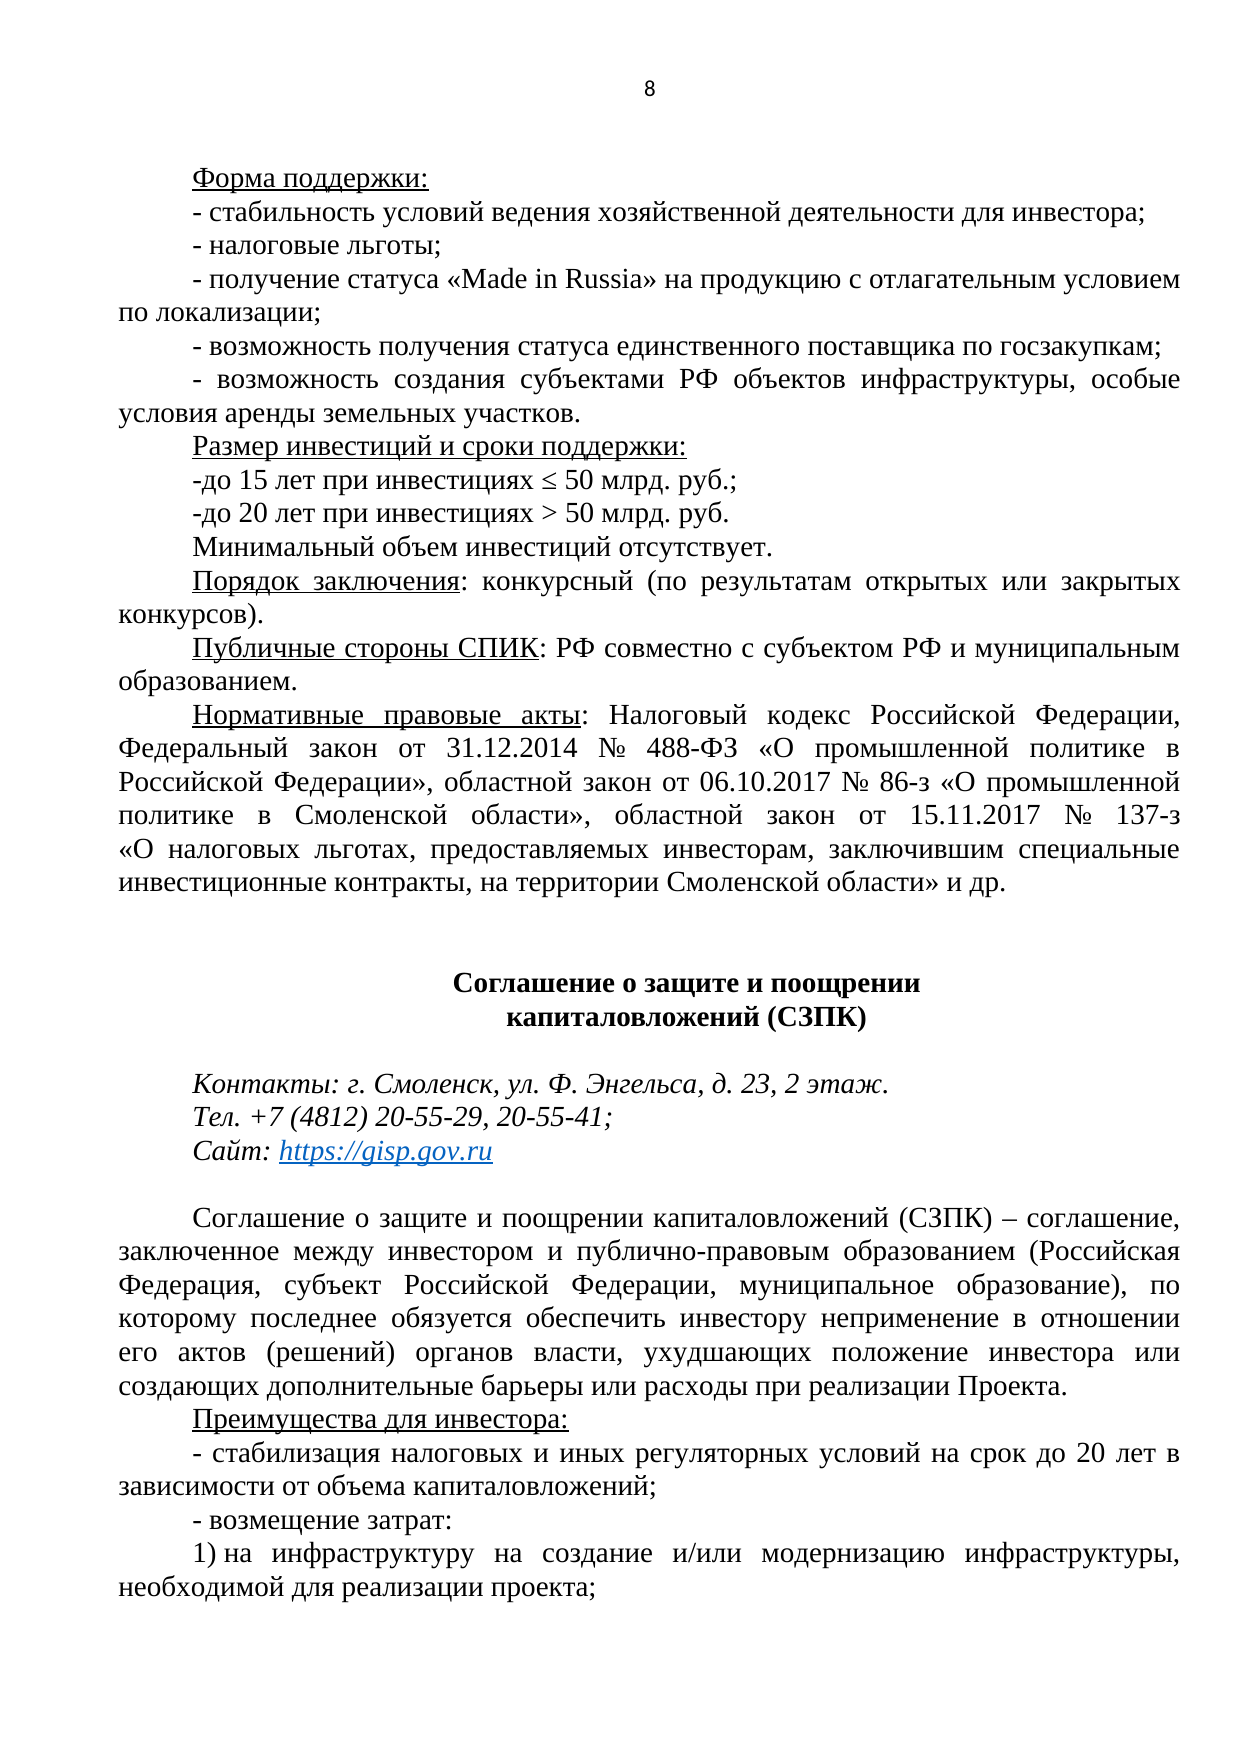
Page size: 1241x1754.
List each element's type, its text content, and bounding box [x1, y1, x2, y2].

text Нормативные правовые акты: Налоговый кодекс Российской Федерации, Федеральный закон от 31.12.2014 № 488-ФЗ «О промышленной политике в Российской Федерации», областной закон от 06.10.2017 № 86-з «О промышленной политике в Смоленской области», областной закон от 15.11.2017 № 137-з «О налоговых льготах, предоставляемых инвесторам, заключившим специальные инвестиционные контракты, на территории Смоленской области» и др. [118, 697, 1181, 898]
text - возможность получения статуса единственного поставщика по госзакупкам; [118, 328, 1181, 361]
text Форма поддержки: [118, 160, 1181, 194]
text - налоговые льготы; [118, 227, 1181, 261]
text - стабильность условий ведения хозяйственной деятельности для инвестора; [118, 194, 1181, 227]
text Соглашение о защите и поощрении капиталовложений (СЗПК) – соглашение, заключенное между инвестором и публично-правовым образованием (Российская Федерация, субъект Российской Федерации, муниципальное образование), по которому последнее обязуется обеспечить инвестору неприменение в отношении его актов (решений) органов власти, ухудшающих положение инвестора или создающих дополнительные барьеры или расходы при реализации Проекта. [118, 1200, 1181, 1401]
subtitle Соглашение о защите и поощрении [118, 965, 1181, 999]
text Публичные стороны СПИК: РФ совместно с субъектом РФ и муниципальным образованием. [118, 630, 1181, 697]
text -до 20 лет при инвестициях > 50 млрд. руб. [118, 496, 1181, 529]
text Сайт: https://gisp.gov.ru [118, 1133, 1181, 1166]
text 1) на инфраструктуру на создание и/или модернизацию инфраструктуры, необходимой для реализации проекта; [118, 1535, 1181, 1602]
text -до 15 лет при инвестициях ≤ 50 млрд. руб.; [118, 462, 1181, 496]
text Минимальный объем инвестиций отсутствует. [118, 529, 1181, 563]
subtitle капиталовложений (СЗПК) [118, 999, 1181, 1032]
text Тел. +7 (4812) 20-55-29, 20-55-41; [118, 1099, 1181, 1133]
text Преимущества для инвестора: [118, 1401, 1181, 1435]
text - получение статуса «Made in Russia» на продукцию с отлагательным условием по локализации; [118, 261, 1181, 328]
text - стабилизация налоговых и иных регуляторных условий на срок до 20 лет в зависимости от объема капиталовложений; [118, 1435, 1181, 1502]
text Контакты: г. Смоленск, ул. Ф. Энгельса, д. 23, 2 этаж. [118, 1066, 1181, 1099]
text Порядок заключения: конкурсный (по результатам открытых или закрытых конкурсов). [118, 563, 1181, 630]
text - возможность создания субъектами РФ объектов инфраструктуры, особые условия аренды земельных участков. [118, 361, 1181, 428]
text Размер инвестиций и сроки поддержки: [118, 428, 1181, 462]
text - возмещение затрат: [118, 1502, 1181, 1535]
